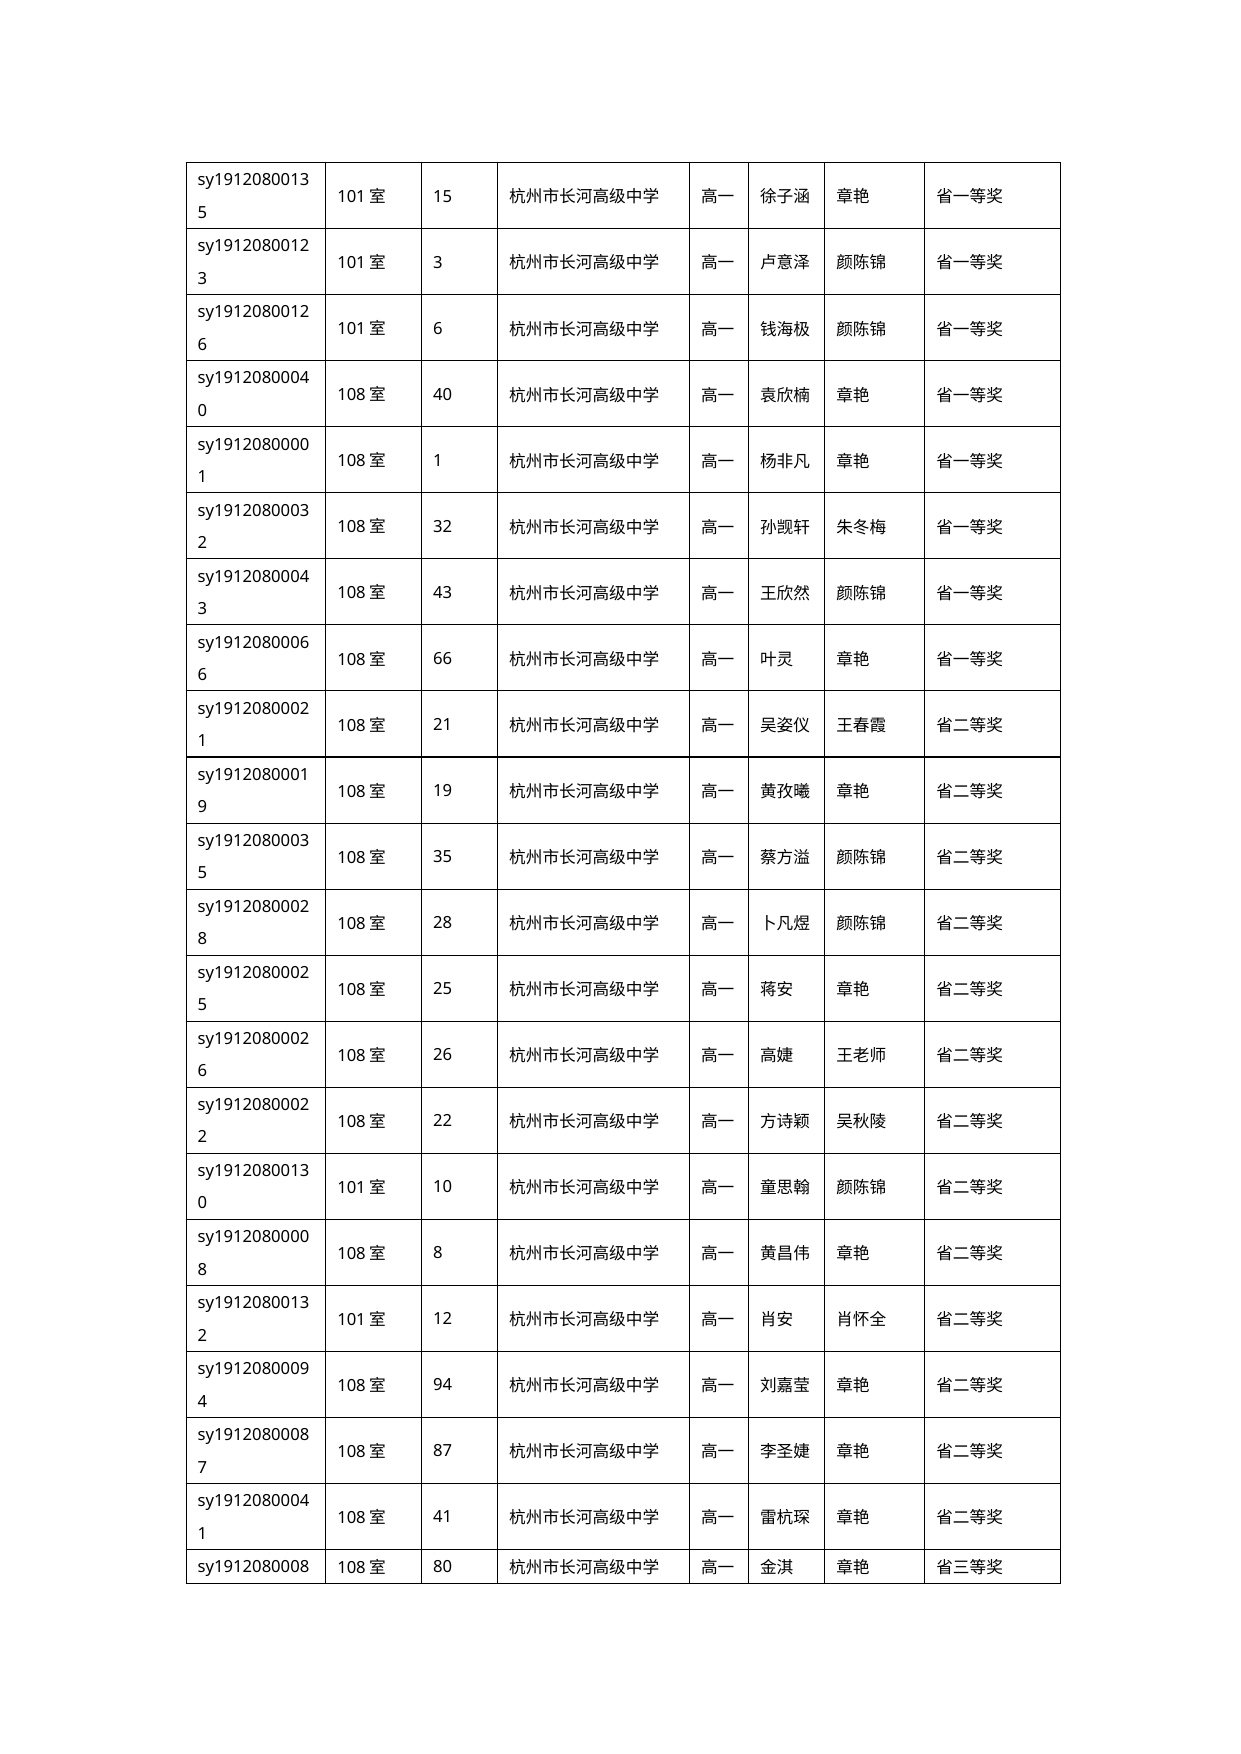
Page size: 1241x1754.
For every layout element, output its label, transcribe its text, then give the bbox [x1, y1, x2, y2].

table_cell 高一 [690, 361, 748, 426]
table_cell 省一等奖 [925, 625, 1060, 690]
table_cell 章艳 [825, 163, 924, 228]
table_cell 杭州市长河高级中学 [498, 1088, 689, 1153]
table_cell 杭州市长河高级中学 [498, 1418, 689, 1483]
table_cell 108室 [326, 361, 421, 426]
table_cell 杭州市长河高级中学 [498, 1286, 689, 1351]
table_cell 杭州市长河高级中学 [498, 625, 689, 690]
table_cell 章艳 [825, 1484, 924, 1549]
table_cell 省一等奖 [925, 295, 1060, 360]
table_cell 高一 [690, 1022, 748, 1087]
table_cell 28 [422, 890, 497, 954]
table_cell 高一 [690, 1286, 748, 1351]
table_cell sy19120800028 [187, 890, 325, 954]
table_cell 蒋安 [749, 956, 824, 1021]
table_cell 高一 [690, 1220, 748, 1285]
table_cell 高一 [690, 758, 748, 822]
table_cell 杭州市长河高级中学 [498, 1550, 689, 1582]
table_cell 省一等奖 [925, 163, 1060, 228]
table_cell 108室 [326, 758, 421, 822]
table_cell 108室 [326, 559, 421, 624]
table_cell 101室 [326, 295, 421, 360]
table_cell sy19120800132 [187, 1286, 325, 1351]
table_cell 朱冬梅 [825, 493, 924, 558]
table_cell 108室 [326, 956, 421, 1021]
table_cell 颜陈锦 [825, 1154, 924, 1219]
table_cell 章艳 [825, 427, 924, 492]
table_cell 66 [422, 625, 497, 690]
table_cell sy19120800019 [187, 758, 325, 822]
table_cell 108室 [326, 625, 421, 690]
table_cell 高一 [690, 163, 748, 228]
table_cell 1 [422, 427, 497, 492]
table_cell 章艳 [825, 625, 924, 690]
table_cell 108室 [326, 691, 421, 756]
table_cell 金淇 [749, 1550, 824, 1582]
table_cell 8 [422, 1220, 497, 1285]
table_cell sy19120800043 [187, 559, 325, 624]
table_cell sy19120800041 [187, 1484, 325, 1549]
table_cell 杭州市长河高级中学 [498, 691, 689, 756]
table_cell 杭州市长河高级中学 [498, 890, 689, 954]
table_cell sy19120800080 [187, 1550, 325, 1582]
table_cell 吴姿仪 [749, 691, 824, 756]
table_cell 省二等奖 [925, 758, 1060, 822]
table_cell 高一 [690, 493, 748, 558]
table_cell 叶灵 [749, 625, 824, 690]
table_cell 方诗颖 [749, 1088, 824, 1153]
table_cell 章艳 [825, 956, 924, 1021]
table_cell sy19120800123 [187, 229, 325, 294]
table_cell 童思翰 [749, 1154, 824, 1219]
table_cell 高一 [690, 956, 748, 1021]
table_cell 杭州市长河高级中学 [498, 559, 689, 624]
table_cell 101室 [326, 229, 421, 294]
table_cell 108室 [326, 1484, 421, 1549]
table_cell 黄昌伟 [749, 1220, 824, 1285]
table_cell 王欣然 [749, 559, 824, 624]
table_cell 108室 [326, 493, 421, 558]
table_cell 22 [422, 1088, 497, 1153]
table_cell 章艳 [825, 1550, 924, 1582]
table_cell 41 [422, 1484, 497, 1549]
table_cell 省二等奖 [925, 1088, 1060, 1153]
table_cell 卢意泽 [749, 229, 824, 294]
table_cell 杭州市长河高级中学 [498, 1352, 689, 1417]
table_cell 87 [422, 1418, 497, 1483]
table_cell 108室 [326, 1022, 421, 1087]
table_cell 肖怀全 [825, 1286, 924, 1351]
table_cell 杨非凡 [749, 427, 824, 492]
table_cell 高一 [690, 229, 748, 294]
table_cell 108室 [326, 890, 421, 954]
table_cell 高一 [690, 691, 748, 756]
table_cell 高一 [690, 1418, 748, 1483]
table_cell 15 [422, 163, 497, 228]
table_cell 省一等奖 [925, 493, 1060, 558]
table_cell 袁欣楠 [749, 361, 824, 426]
table_cell 杭州市长河高级中学 [498, 295, 689, 360]
table_cell 杭州市长河高级中学 [498, 1154, 689, 1219]
table_cell 杭州市长河高级中学 [498, 1022, 689, 1087]
table_cell 雷杭琛 [749, 1484, 824, 1549]
table_cell 杭州市长河高级中学 [498, 824, 689, 888]
table_cell sy19120800066 [187, 625, 325, 690]
table_cell 94 [422, 1352, 497, 1417]
table_cell 省二等奖 [925, 1286, 1060, 1351]
table_cell 杭州市长河高级中学 [498, 956, 689, 1021]
table_cell 省三等奖 [925, 1550, 1060, 1582]
table_cell 颜陈锦 [825, 295, 924, 360]
table_cell 高一 [690, 824, 748, 888]
table_cell 杭州市长河高级中学 [498, 163, 689, 228]
table_cell 高婕 [749, 1022, 824, 1087]
table_cell sy19120800025 [187, 956, 325, 1021]
table_cell 省二等奖 [925, 1022, 1060, 1087]
table_cell 杭州市长河高级中学 [498, 427, 689, 492]
table_cell 高一 [690, 1154, 748, 1219]
table_cell 108室 [326, 1220, 421, 1285]
table_cell 省一等奖 [925, 427, 1060, 492]
table_cell 12 [422, 1286, 497, 1351]
table_cell 43 [422, 559, 497, 624]
table_cell 蔡方溢 [749, 824, 824, 888]
table_cell 高一 [690, 1088, 748, 1153]
table_cell 省二等奖 [925, 824, 1060, 888]
table_cell 省二等奖 [925, 1154, 1060, 1219]
table_cell 高一 [690, 295, 748, 360]
table_cell 高一 [690, 427, 748, 492]
table_cell 108室 [326, 1550, 421, 1582]
table_cell 高一 [690, 1550, 748, 1582]
table_cell sy19120800126 [187, 295, 325, 360]
table_cell sy19120800130 [187, 1154, 325, 1219]
table_cell 6 [422, 295, 497, 360]
table_cell 108室 [326, 824, 421, 888]
table_cell 省二等奖 [925, 691, 1060, 756]
table_cell sy19120800022 [187, 1088, 325, 1153]
table_cell 章艳 [825, 1418, 924, 1483]
table_cell 108室 [326, 1088, 421, 1153]
table_cell 101室 [326, 1154, 421, 1219]
table_cell 杭州市长河高级中学 [498, 1484, 689, 1549]
table_cell sy19120800001 [187, 427, 325, 492]
table_cell 高一 [690, 1352, 748, 1417]
table_cell 省二等奖 [925, 1352, 1060, 1417]
table_cell sy19120800135 [187, 163, 325, 228]
table_cell 高一 [690, 890, 748, 954]
table_cell 省二等奖 [925, 1484, 1060, 1549]
table_cell 肖安 [749, 1286, 824, 1351]
table_cell 25 [422, 956, 497, 1021]
table_cell 80 [422, 1550, 497, 1582]
table_cell sy19120800032 [187, 493, 325, 558]
table_cell 章艳 [825, 1220, 924, 1285]
table_cell 省一等奖 [925, 361, 1060, 426]
table_cell 章艳 [825, 758, 924, 822]
table_cell 李圣婕 [749, 1418, 824, 1483]
table_cell 32 [422, 493, 497, 558]
table_cell sy19120800021 [187, 691, 325, 756]
table_cell 颜陈锦 [825, 824, 924, 888]
table_cell 钱海极 [749, 295, 824, 360]
table_cell 40 [422, 361, 497, 426]
table_cell 颜陈锦 [825, 559, 924, 624]
table_cell 卜凡煜 [749, 890, 824, 954]
table_cell 省二等奖 [925, 956, 1060, 1021]
table_cell sy19120800087 [187, 1418, 325, 1483]
table_cell 108室 [326, 427, 421, 492]
table_cell 杭州市长河高级中学 [498, 758, 689, 822]
table_cell 徐子涵 [749, 163, 824, 228]
table_cell 108室 [326, 1352, 421, 1417]
table_cell 26 [422, 1022, 497, 1087]
table_cell sy19120800008 [187, 1220, 325, 1285]
table_cell 35 [422, 824, 497, 888]
table_cell 章艳 [825, 1352, 924, 1417]
table_cell 省一等奖 [925, 559, 1060, 624]
table_cell sy19120800094 [187, 1352, 325, 1417]
table_cell 杭州市长河高级中学 [498, 493, 689, 558]
table_cell 刘嘉莹 [749, 1352, 824, 1417]
table_cell 颜陈锦 [825, 890, 924, 954]
table_cell 高一 [690, 1484, 748, 1549]
table_cell 19 [422, 758, 497, 822]
table_cell sy19120800026 [187, 1022, 325, 1087]
table_cell 省一等奖 [925, 229, 1060, 294]
table_cell 省二等奖 [925, 1220, 1060, 1285]
table_cell 省二等奖 [925, 890, 1060, 954]
table_cell 101室 [326, 1286, 421, 1351]
table_cell 杭州市长河高级中学 [498, 229, 689, 294]
table_cell 颜陈锦 [825, 229, 924, 294]
table_cell 杭州市长河高级中学 [498, 1220, 689, 1285]
table_cell 孙觊轩 [749, 493, 824, 558]
table_cell 省二等奖 [925, 1418, 1060, 1483]
table_cell 杭州市长河高级中学 [498, 361, 689, 426]
table_cell 高一 [690, 559, 748, 624]
table_cell 3 [422, 229, 497, 294]
table_cell sy19120800040 [187, 361, 325, 426]
table_cell 王春霞 [825, 691, 924, 756]
table_cell 章艳 [825, 361, 924, 426]
table_cell 黄孜曦 [749, 758, 824, 822]
table_cell 高一 [690, 625, 748, 690]
table_cell 10 [422, 1154, 497, 1219]
table_cell 108室 [326, 1418, 421, 1483]
table_cell sy19120800035 [187, 824, 325, 888]
table_cell 王老师 [825, 1022, 924, 1087]
table_cell 101室 [326, 163, 421, 228]
table_cell 吴秋陵 [825, 1088, 924, 1153]
table_cell 21 [422, 691, 497, 756]
